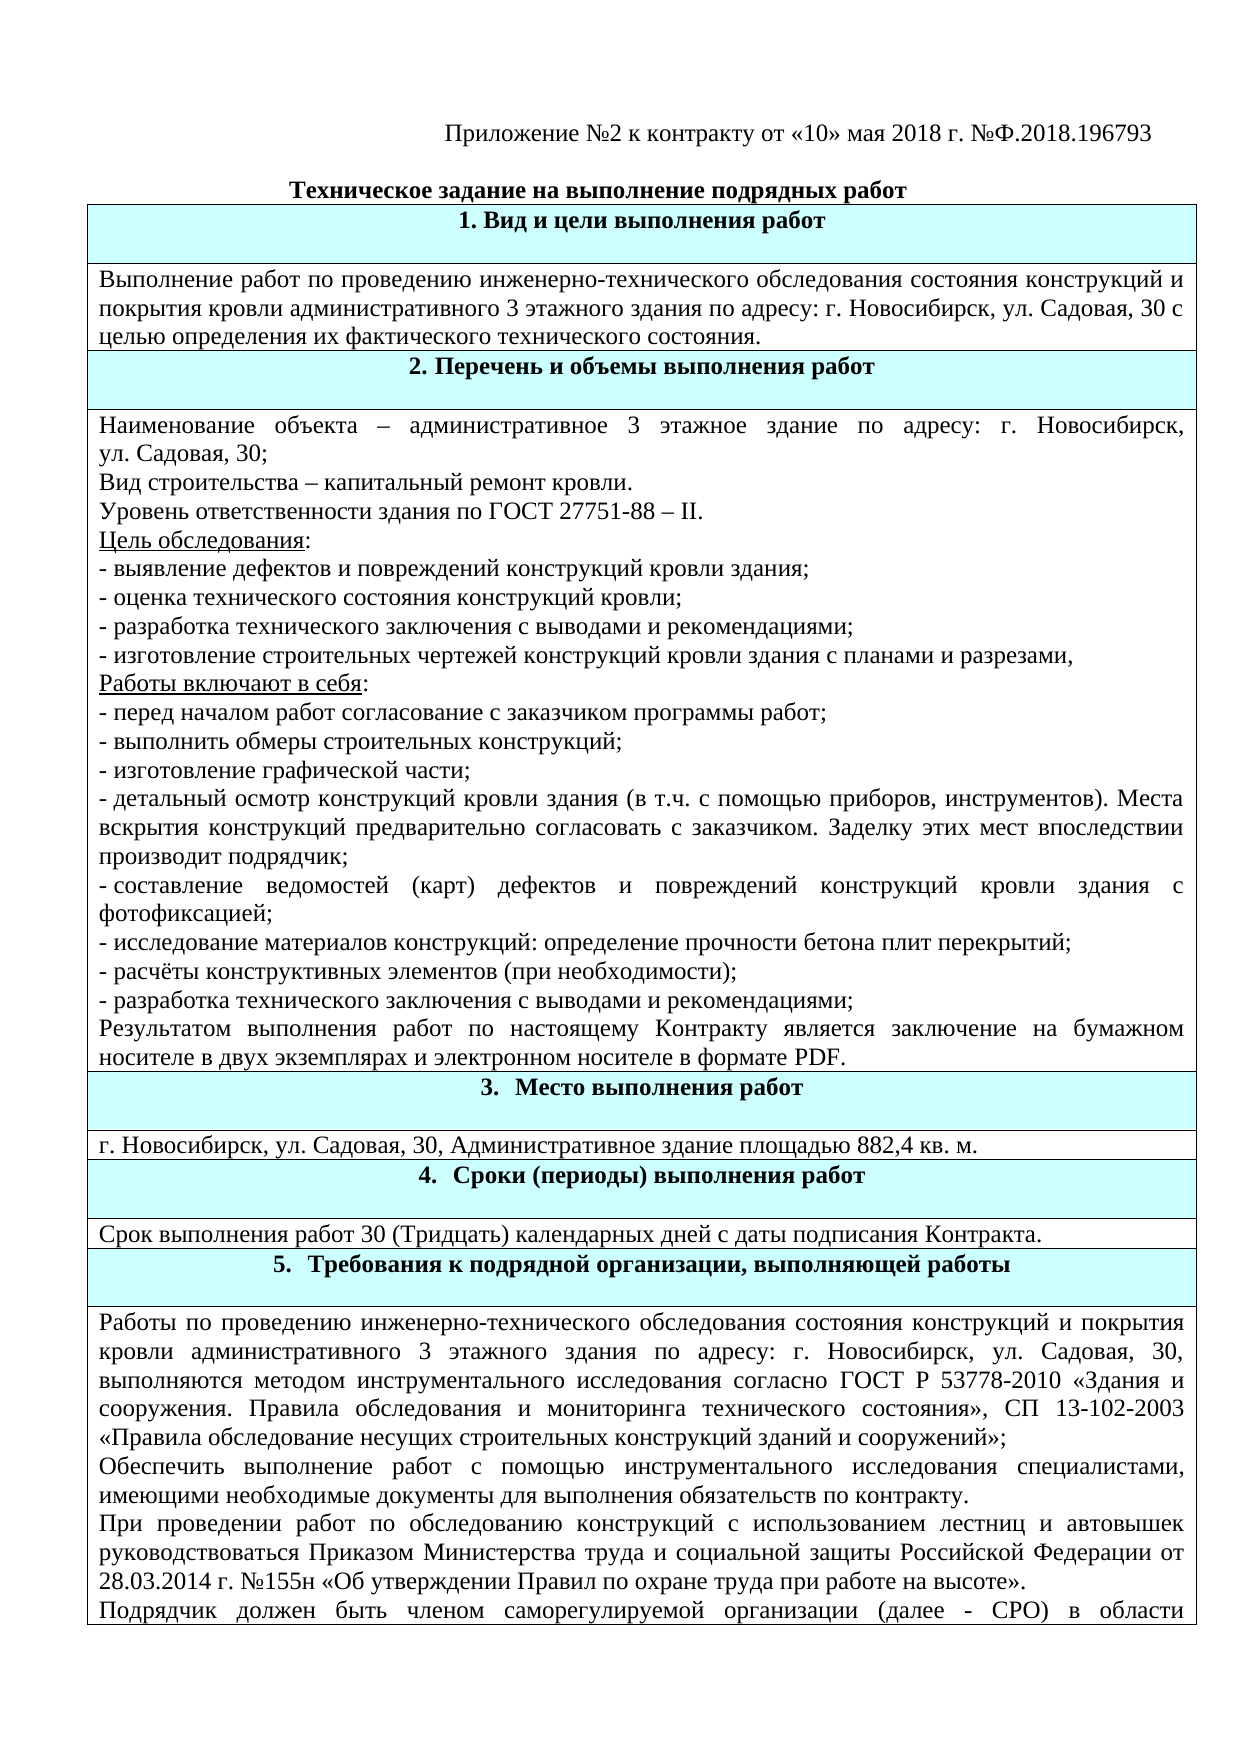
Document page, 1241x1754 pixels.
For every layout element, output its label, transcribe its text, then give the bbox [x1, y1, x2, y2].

table_cell Наименование объекта – административное 3 этажное здание по адресу: г. Новосибирск, ул. Садовая, 30; Вид строительства – капитальный ремонт кровли. Уровень ответственности здания по ГОСТ 27751-88 – II. Цель обследования: - выявление дефектов и повреждений конструкций кровли здания; - оценка технического состояния конструкций кровли; - разработка технического заключения с выводами и рекомендациями; - изготовление строительных чертежей конструкций кровли здания с планами и разрезами, Работы включают в себя: - перед началом работ согласование с заказчиком программы работ; - выполнить обмеры строительных конструкций; - изготовление графической части; - детальный осмотр конструкций кровли здания (в т.ч. с помощью приборов, инструментов). Места вскрытия конструкций предварительно согласовать с заказчиком. Заделку этих мест впоследствии производит подрядчик; - составление ведомостей (карт) дефектов и повреждений конструкций кровли здания с фотофиксацией; - исследование материалов конструкций: определение прочности бетона плит перекрытий; - расчёты конструктивных элементов (при необходимости); - разработка технического заключения с выводами и рекомендациями; Результатом выполнения работ по настоящему Контракту является заключение на бумажном носителе в двух экземплярах и электронном носителе в формате PDF. [88, 410, 1196, 1071]
table_cell Срок выполнения работ 30 (Тридцать) календарных дней с даты подписания Контракта. [88, 1219, 1196, 1248]
table_cell Перечень и объемы выполнения работ [88, 351, 1196, 409]
table_cell Выполнение работ по проведению инженерно-технического обследования состояния конструкций и покрытия кровли административного 3 этажного здания по адресу: г. Новосибирск, ул. Садовая, 30 с целью определения их фактического технического состояния. [88, 264, 1196, 350]
table_header 1. Вид и цели выполнения работ [88, 205, 1196, 263]
table_cell Сроки (периоды) выполнения работ [88, 1160, 1196, 1218]
text Техническое задание на выполнение подрядных работ [44, 176, 1152, 204]
table_cell г. Новосибирск, ул. Садовая, 30, Административное здание площадью 882,4 кв. м. [88, 1131, 1196, 1159]
table_cell Место выполнения работ [88, 1072, 1196, 1129]
text Приложение №2 к контракту от «10» мая 2018 г. №Ф.2018.196793 [44, 118, 1152, 147]
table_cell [88, 1307, 1196, 1623]
table_cell Требования к подрядной организации, выполняющей работы [88, 1249, 1196, 1306]
